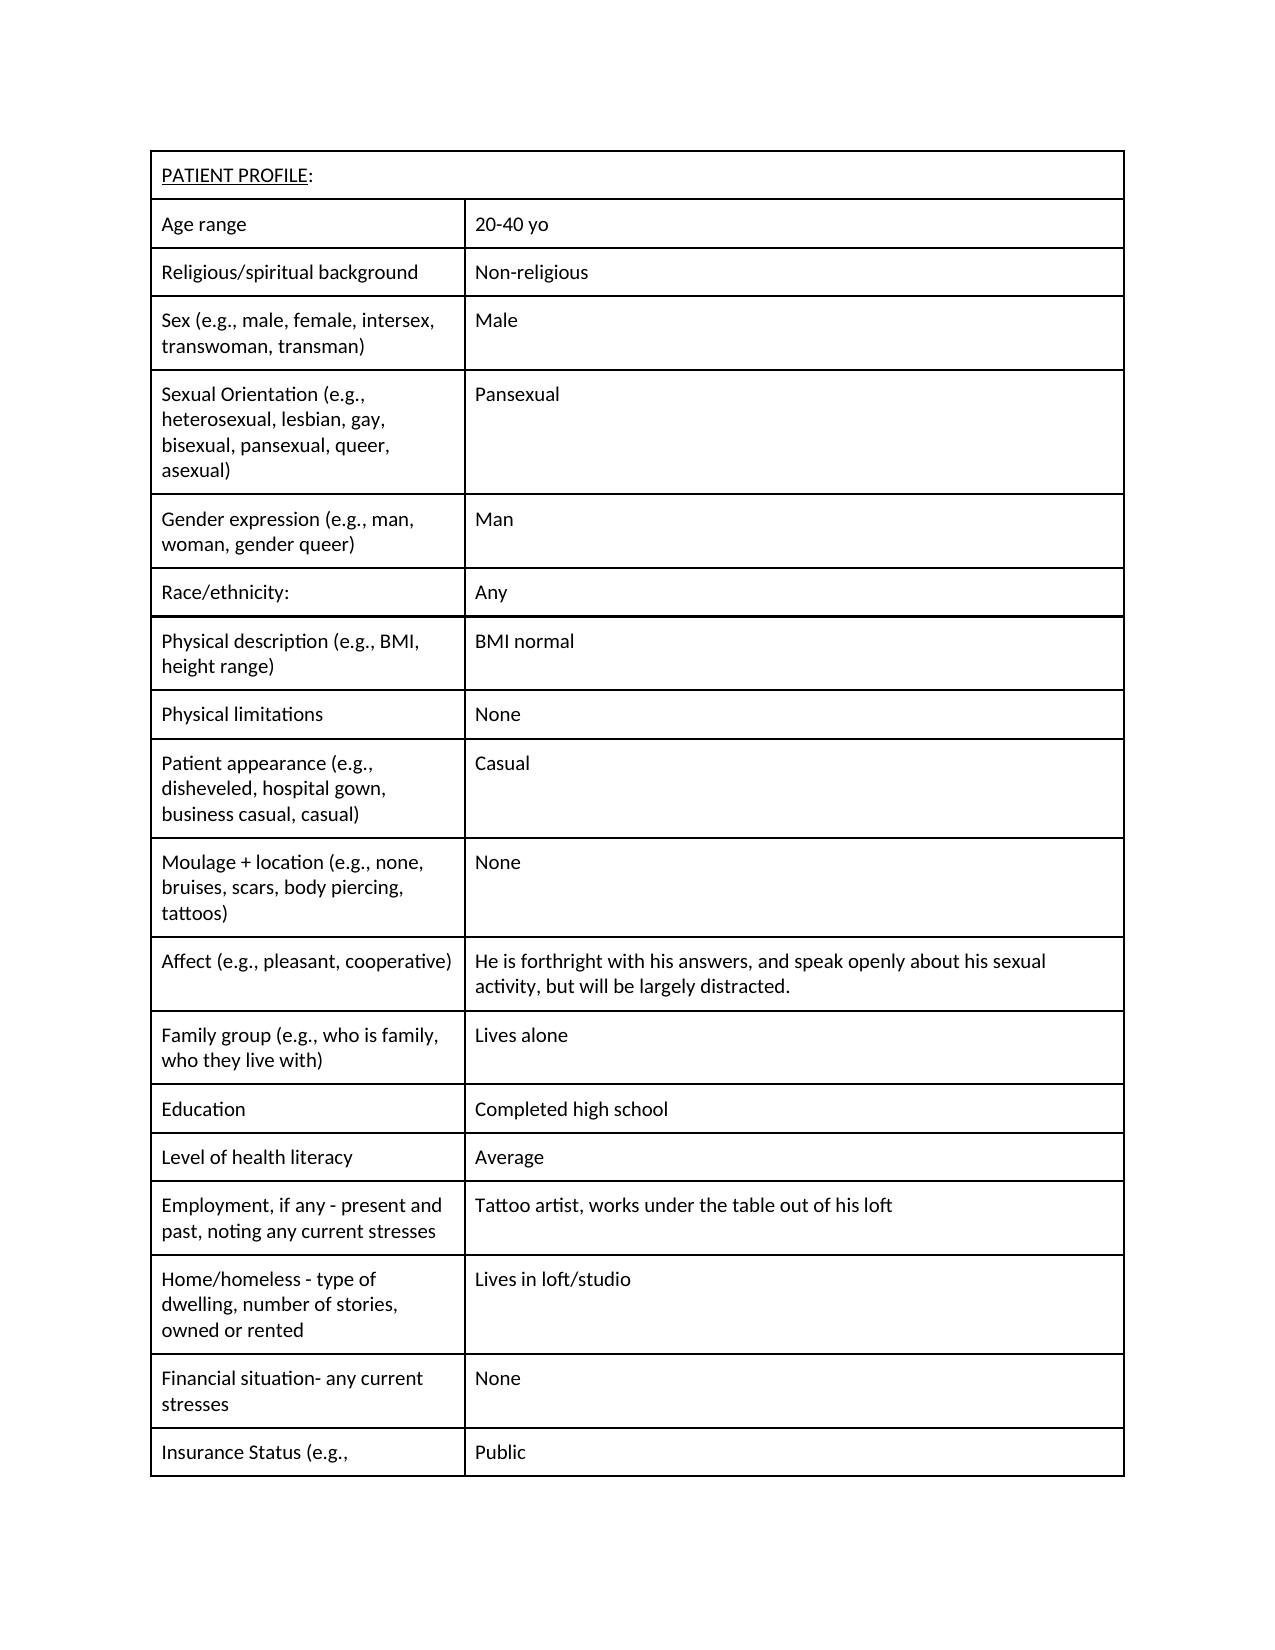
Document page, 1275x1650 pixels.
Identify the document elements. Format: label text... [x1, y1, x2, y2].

table_cell None [466, 691, 1123, 737]
table_cell Sexual Orientation (e.g., heterosexual, lesbian, gay, bisexual, pansexual, queer, asexual) [152, 371, 464, 493]
table_cell Financial situation- any current stresses [152, 1355, 464, 1427]
table_cell Male [466, 297, 1123, 369]
table_cell Education [152, 1085, 464, 1132]
table_cell Physical description (e.g., BMI, height range) [152, 618, 464, 689]
table_cell Lives in loft/studio [466, 1256, 1123, 1353]
table_cell Moulage + location (e.g., none, bruises, scars, body piercing, tattoos) [152, 839, 464, 936]
table_cell Employment, if any - present and past, noting any current stresses [152, 1182, 464, 1254]
table_cell Family group (e.g., who is family, who they live with) [152, 1012, 464, 1083]
table_cell Race/ethnicity: [152, 569, 464, 615]
table_cell BMI normal [466, 618, 1123, 689]
table_cell Religious/spiritual background [152, 249, 464, 295]
table_cell Casual [466, 740, 1123, 837]
table_cell None [466, 1355, 1123, 1427]
table_cell Lives alone [466, 1012, 1123, 1083]
table_cell Public [466, 1429, 1123, 1475]
table_cell None [466, 839, 1123, 936]
table_cell Pansexual [466, 371, 1123, 493]
table_cell Physical limitations [152, 691, 464, 737]
table_cell Patient appearance (e.g., disheveled, hospital gown, business casual, casual) [152, 740, 464, 837]
table_cell He is forthright with his answers, and speak openly about his sexual activity, but will be largely distracted. [466, 938, 1123, 1009]
table_cell PATIENT PROFILE: [152, 152, 1123, 198]
table_cell Man [466, 495, 1123, 567]
table_cell Any [466, 569, 1123, 615]
table_cell Affect (e.g., pleasant, cooperative) [152, 938, 464, 1009]
table_cell Sex (e.g., male, female, intersex, transwoman, transman) [152, 297, 464, 369]
table_cell 20-40 yo [466, 200, 1123, 247]
table_cell Average [466, 1134, 1123, 1180]
table_cell Gender expression (e.g., man, woman, gender queer) [152, 495, 464, 567]
table_cell Level of health literacy [152, 1134, 464, 1180]
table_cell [152, 1429, 464, 1475]
table_cell Non-religious [466, 249, 1123, 295]
table_cell Completed high school [466, 1085, 1123, 1132]
table_cell Age range [152, 200, 464, 247]
table_cell Tattoo artist, works under the table out of his loft [466, 1182, 1123, 1254]
table_cell Home/homeless - type of dwelling, number of stories, owned or rented [152, 1256, 464, 1353]
